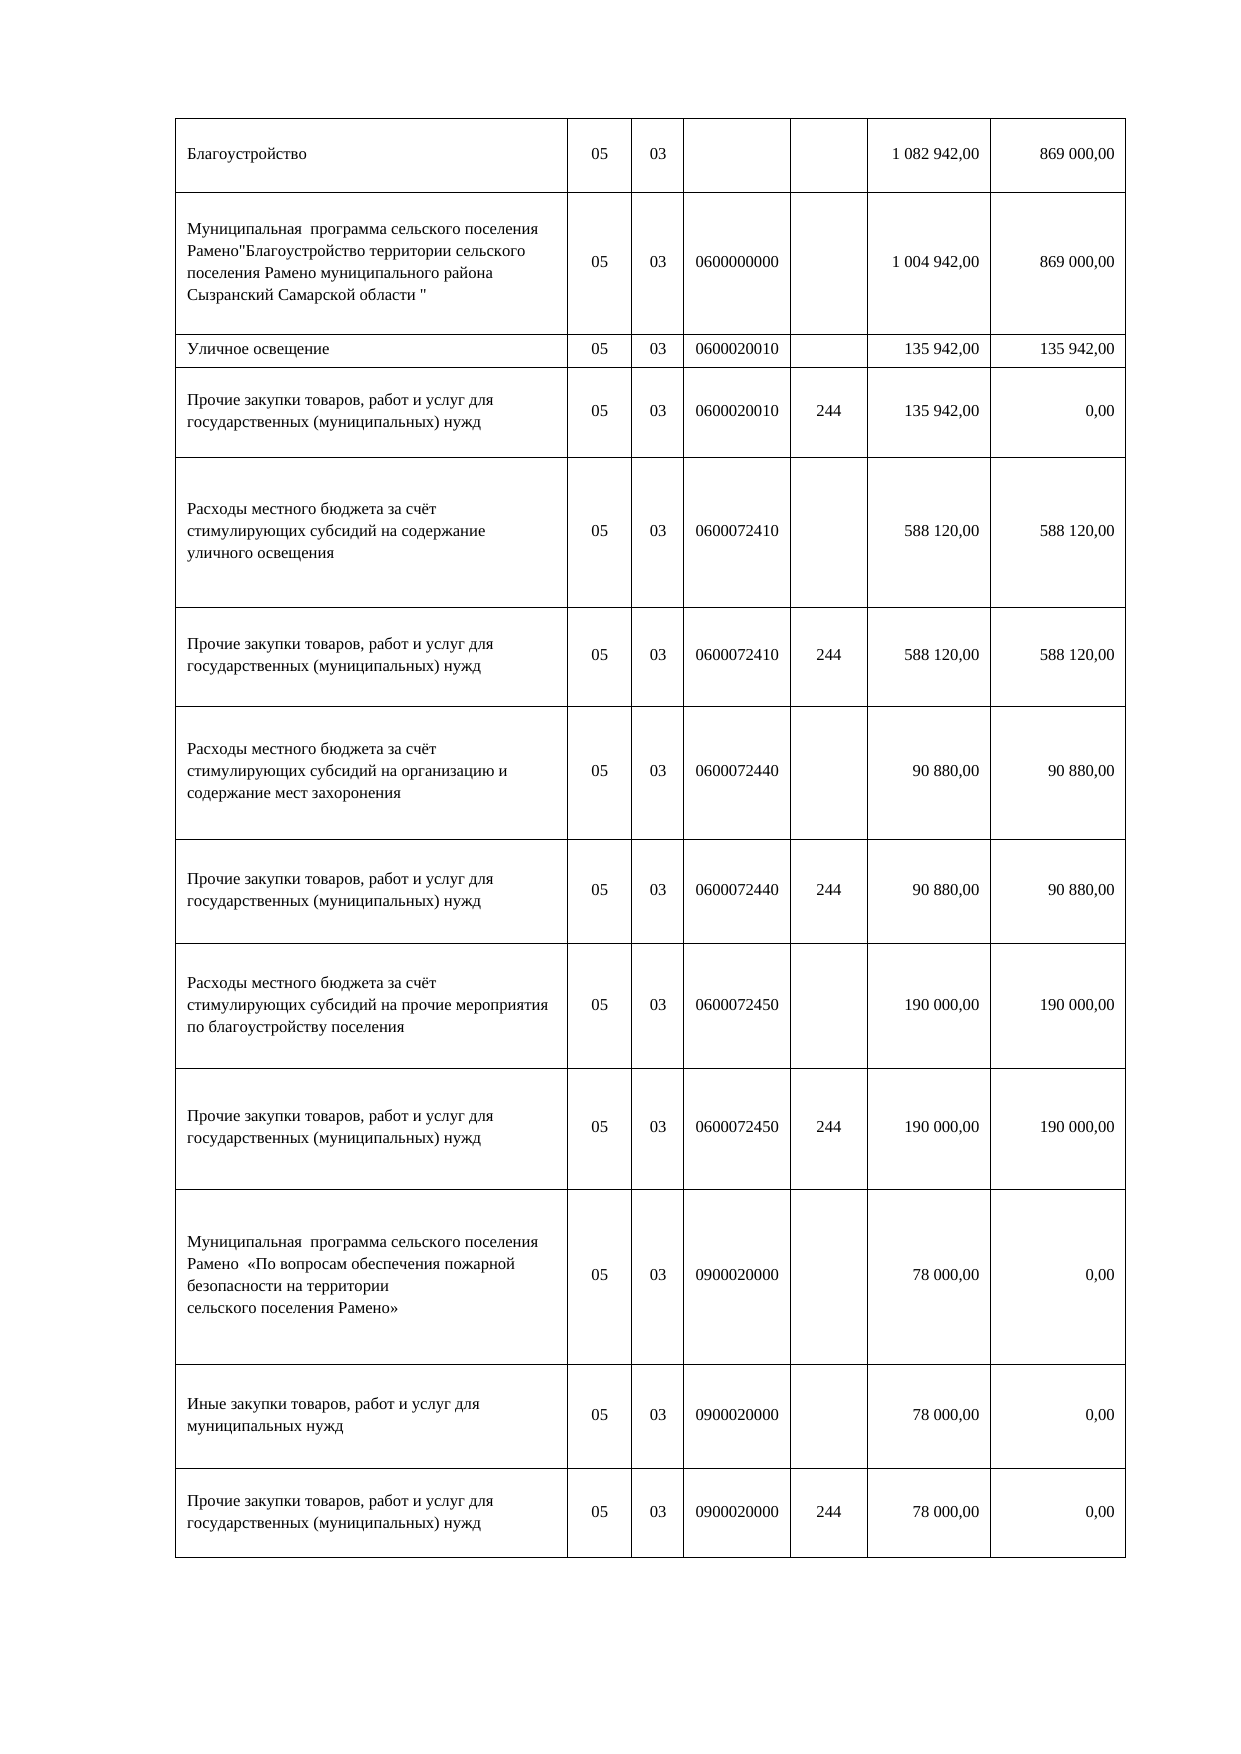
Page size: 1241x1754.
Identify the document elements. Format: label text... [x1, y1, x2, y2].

table_cell 03 [632, 608, 683, 706]
table_cell 135 942,00 [868, 368, 990, 457]
table_cell 190 000,00 [868, 1069, 990, 1188]
table_cell Прочие закупки товаров, работ и услуг для государственных (муниципальных) нужд [176, 840, 567, 943]
table_cell 05 [568, 840, 631, 943]
table_cell 0900020000 [684, 1365, 790, 1468]
table_cell Муниципальная программа сельского поселения Рамено «По вопросам обеспечения пожарной безопасности на территории сельского поселения Рамено» [176, 1190, 567, 1363]
table_cell 05 [568, 1190, 631, 1363]
table_cell 03 [632, 368, 683, 457]
table_cell 03 [632, 458, 683, 607]
table_cell 03 [632, 1365, 683, 1468]
table_cell 0,00 [991, 368, 1125, 457]
table_cell [791, 335, 867, 367]
table_cell 78 000,00 [868, 1365, 990, 1468]
table_cell 0600072440 [684, 840, 790, 943]
table_cell 135 942,00 [868, 335, 990, 367]
table_cell Прочие закупки товаров, работ и услуг для государственных (муниципальных) нужд [176, 368, 567, 457]
table_cell [791, 707, 867, 838]
table_cell Расходы местного бюджета за счёт стимулирующих субсидий на организацию и содержание мест захоронения [176, 707, 567, 838]
table_cell Уличное освещение [176, 335, 567, 367]
table_cell 244 [791, 1469, 867, 1557]
table_cell 0,00 [991, 1190, 1125, 1363]
table_cell Прочие закупки товаров, работ и услуг для государственных (муниципальных) нужд [176, 608, 567, 706]
table_cell 0600072410 [684, 608, 790, 706]
table_cell 03 [632, 840, 683, 943]
table_cell 05 [568, 707, 631, 838]
table_cell 588 120,00 [868, 458, 990, 607]
table_cell 0900020000 [684, 1190, 790, 1363]
table_cell 1 082 942,00 [868, 119, 990, 192]
table_cell 05 [568, 1069, 631, 1188]
table_cell 190 000,00 [868, 944, 990, 1068]
table_cell [791, 1190, 867, 1363]
table_cell 0900020000 [684, 1469, 790, 1557]
table_cell 588 120,00 [991, 608, 1125, 706]
table_cell [791, 193, 867, 334]
table_cell 03 [632, 193, 683, 334]
table_cell 0600000000 [684, 193, 790, 334]
table_cell 05 [568, 944, 631, 1068]
table_cell [791, 119, 867, 192]
table_cell 03 [632, 944, 683, 1068]
table_cell 0600072450 [684, 944, 790, 1068]
table_cell 190 000,00 [991, 944, 1125, 1068]
table_cell 78 000,00 [868, 1469, 990, 1557]
table_cell 244 [791, 1069, 867, 1188]
table_cell [791, 458, 867, 607]
table_cell Муниципальная программа сельского поселения Рамено"Благоустройство территории сельского поселения Рамено муниципального района Сызранский Самарской области " [176, 193, 567, 334]
table_cell 244 [791, 368, 867, 457]
table_cell Расходы местного бюджета за счёт стимулирующих субсидий на прочие мероприятия по благоустройству поселения [176, 944, 567, 1068]
table_cell 03 [632, 707, 683, 838]
table_cell 0,00 [991, 1469, 1125, 1557]
table_cell 05 [568, 368, 631, 457]
table_cell 03 [632, 1190, 683, 1363]
table_cell 1 004 942,00 [868, 193, 990, 334]
table_cell 03 [632, 1469, 683, 1557]
table_cell 05 [568, 1469, 631, 1557]
table_cell 190 000,00 [991, 1069, 1125, 1188]
table_cell 90 880,00 [868, 707, 990, 838]
table_cell 05 [568, 119, 631, 192]
table_cell 0600020010 [684, 368, 790, 457]
table_cell 135 942,00 [991, 335, 1125, 367]
table_cell 0,00 [991, 1365, 1125, 1468]
table_cell [791, 944, 867, 1068]
table_cell 90 880,00 [991, 707, 1125, 838]
table_cell 05 [568, 458, 631, 607]
table_cell Иные закупки товаров, работ и услуг для муниципальных нужд [176, 1365, 567, 1468]
table_cell 05 [568, 193, 631, 334]
table_cell 0600072450 [684, 1069, 790, 1188]
table_cell 0600072410 [684, 458, 790, 607]
table_cell Прочие закупки товаров, работ и услуг для государственных (муниципальных) нужд [176, 1469, 567, 1557]
table_cell 05 [568, 608, 631, 706]
table_cell [684, 119, 790, 192]
table_cell 0600020010 [684, 335, 790, 367]
table_cell 05 [568, 1365, 631, 1468]
table_cell 244 [791, 840, 867, 943]
table_cell 90 880,00 [991, 840, 1125, 943]
table_cell 869 000,00 [991, 193, 1125, 334]
table_cell Прочие закупки товаров, работ и услуг для государственных (муниципальных) нужд [176, 1069, 567, 1188]
table_cell 03 [632, 335, 683, 367]
table_cell 90 880,00 [868, 840, 990, 943]
table_cell 0600072440 [684, 707, 790, 838]
table_cell 869 000,00 [991, 119, 1125, 192]
table_cell 03 [632, 119, 683, 192]
table_cell 05 [568, 335, 631, 367]
table_cell Благоустройство [176, 119, 567, 192]
table_cell 78 000,00 [868, 1190, 990, 1363]
table_cell [791, 1365, 867, 1468]
table_cell 03 [632, 1069, 683, 1188]
table_cell 588 120,00 [868, 608, 990, 706]
table_cell 588 120,00 [991, 458, 1125, 607]
table_cell Расходы местного бюджета за счёт стимулирующих субсидий на содержание уличного освещения [176, 458, 567, 607]
table_cell 244 [791, 608, 867, 706]
